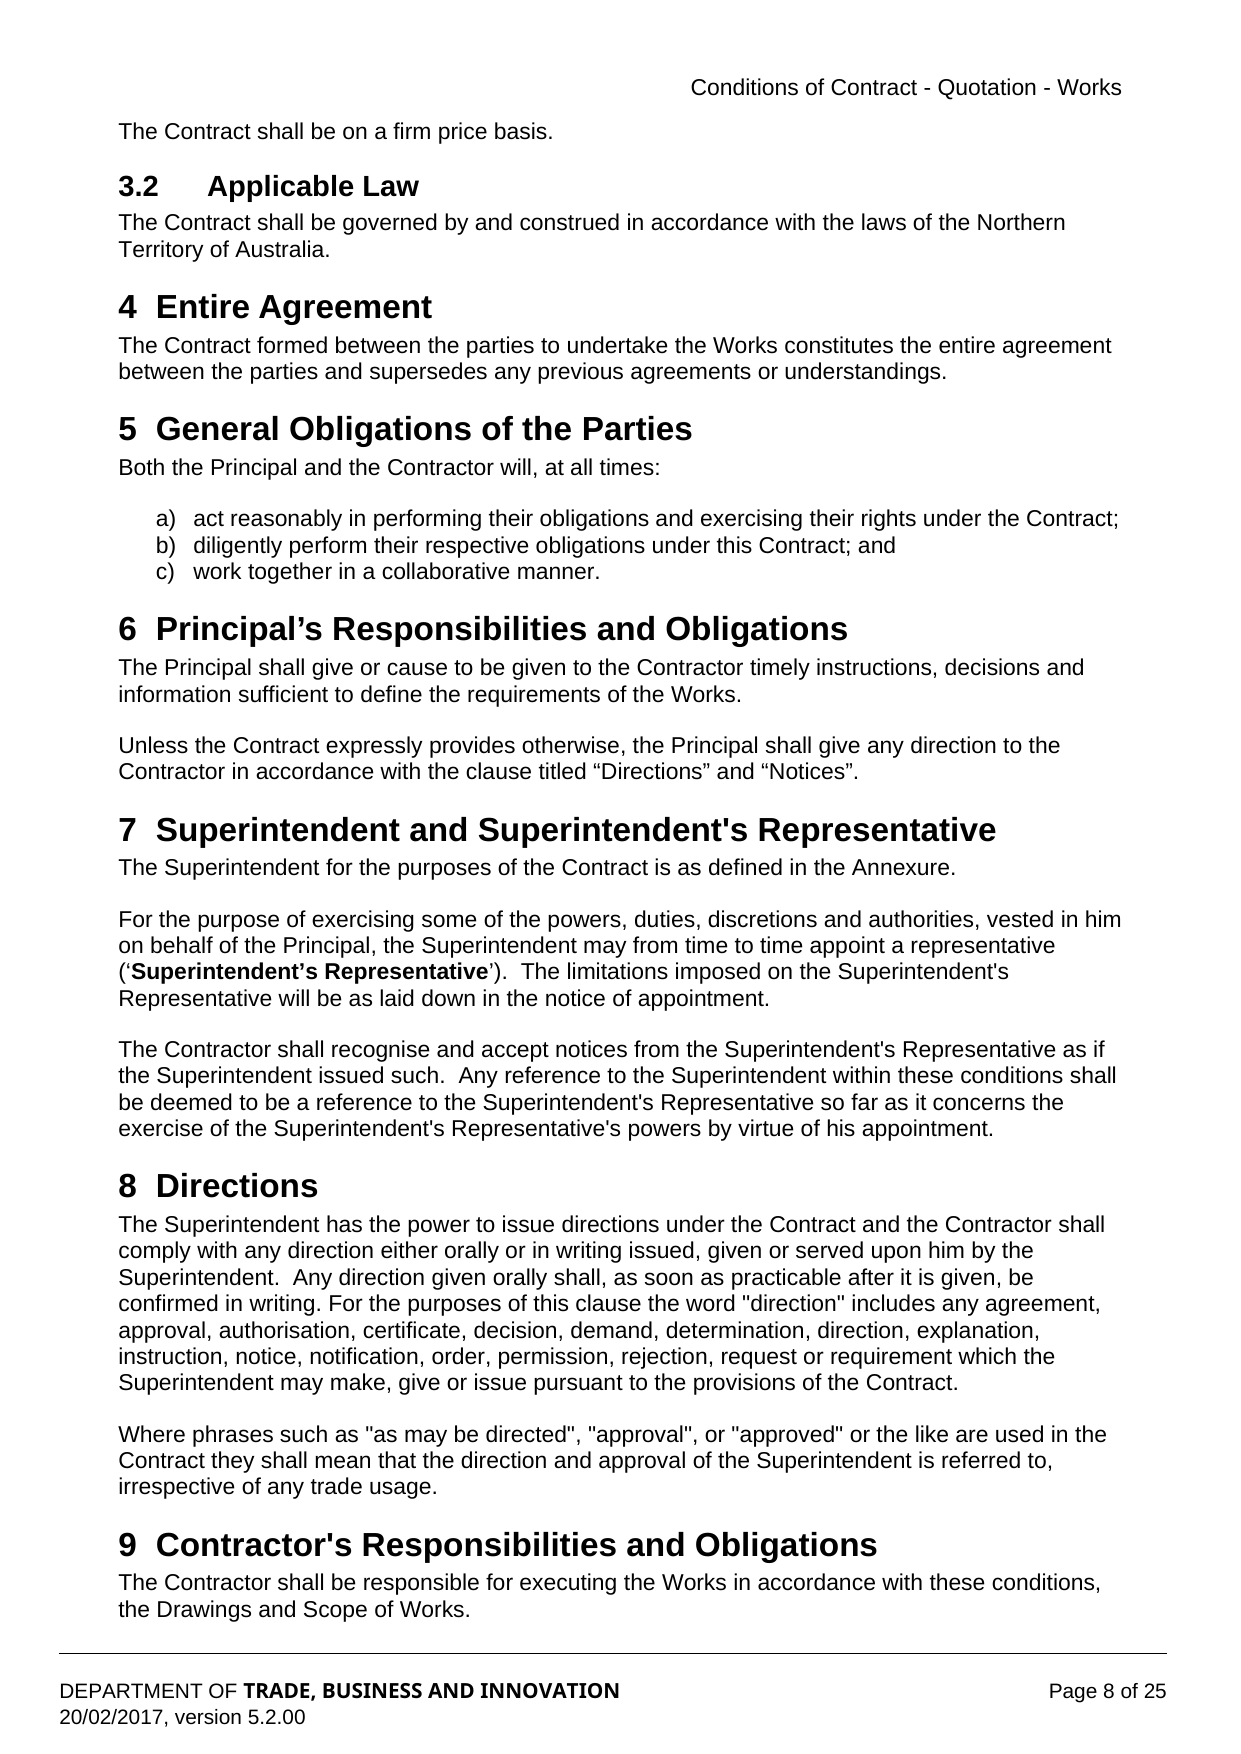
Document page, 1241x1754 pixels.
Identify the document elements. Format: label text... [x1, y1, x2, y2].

text For the purpose of exercising some of the powers, duties, discretions and authorities, vested in him on behalf of the Principal, the Superintendent may from time to time appoint a representative (‘Superintendent’s Representative’). The limitations imposed on the Superintendent's Representative will be as laid down in the notice of appointment. [118, 906, 1122, 1011]
text The Contract shall be governed by and construed in accordance with the laws of the Northern Territory of Australia. [118, 209, 1122, 262]
text The Contract shall be on a firm price basis. [118, 118, 1122, 144]
text The Contract formed between the parties to undertake the Works constitutes the entire agreement between the parties and supersedes any previous agreements or understandings. [118, 332, 1122, 384]
list work together in a collaborative manner. [156, 558, 1122, 584]
subtitle Applicable Law [118, 169, 1122, 203]
list act reasonably in performing their obligations and exercising their rights under the Contract; [156, 505, 1122, 532]
text The Contractor shall be responsible for executing the Works in accordance with these conditions, the Drawings and Scope of Works. [118, 1569, 1122, 1622]
text Unless the Contract expressly provides otherwise, the Principal shall give any direction to the Contractor in accordance with the clause titled “Directions” and “Notices”. [118, 732, 1122, 784]
subtitle Directions [118, 1166, 1122, 1205]
subtitle Principal’s Responsibilities and Obligations [118, 609, 1122, 648]
subtitle General Obligations of the Parties [118, 409, 1122, 448]
text The Contractor shall recognise and accept notices from the Superintendent's Representative as if the Superintendent issued such. Any reference to the Superintendent within these conditions shall be deemed to be a reference to the Superintendent's Representative so far as it concerns the exercise of the Superintendent's Representative's powers by virtue of his appointment. [118, 1036, 1122, 1141]
text The Superintendent has the power to issue directions under the Contract and the Contractor shall comply with any direction either orally or in writing issued, given or served upon him by the Superintendent. Any direction given orally shall, as soon as practicable after it is given, be confirmed in writing. For the purposes of this clause the word "direction" includes any agreement, approval, authorisation, certificate, decision, demand, determination, direction, explanation, instruction, notice, notification, order, permission, rejection, request or requirement which the Superintendent may make, give or issue pursuant to the provisions of the Contract. [118, 1211, 1122, 1396]
subtitle Superintendent and Superintendent's Representative [118, 809, 1122, 848]
text Where phrases such as "as may be directed", "approval", or "approved" or the like are used in the Contract they shall mean that the direction and approval of the Superintendent is referred to, irrespective of any trade usage. [118, 1421, 1122, 1500]
subtitle Contractor's Responsibilities and Obligations [118, 1525, 1122, 1563]
list diligently perform their respective obligations under this Contract; and [156, 532, 1122, 558]
text Both the Principal and the Contractor will, at all times: [118, 454, 1122, 480]
text The Principal shall give or cause to be given to the Contractor timely instructions, decisions and information sufficient to define the requirements of the Works. [118, 654, 1122, 707]
subtitle Entire Agreement [118, 287, 1122, 325]
text The Superintendent for the purposes of the Contract is as defined in the Annexure. [118, 854, 1122, 881]
